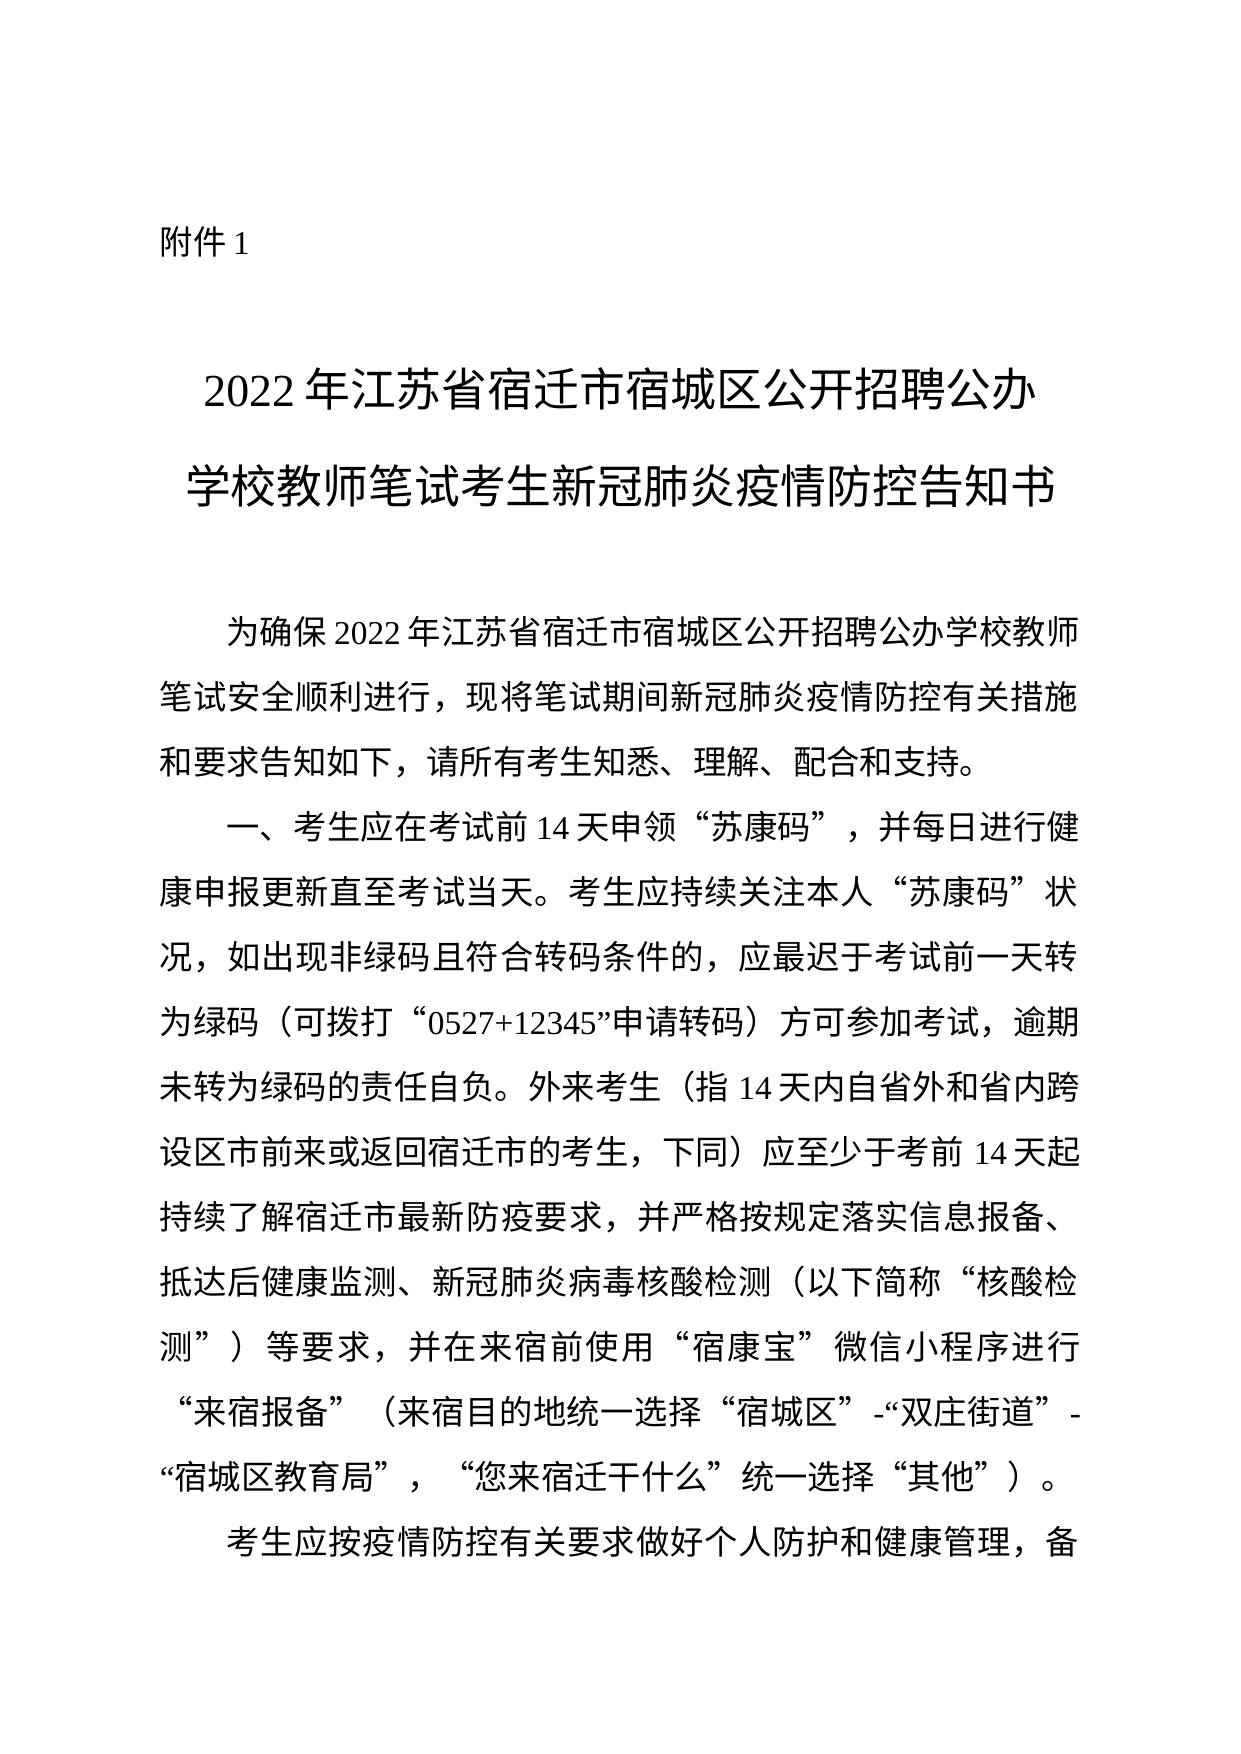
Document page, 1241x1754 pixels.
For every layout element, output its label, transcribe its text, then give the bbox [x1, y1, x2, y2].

text 附件1 [159, 208, 1081, 273]
text 2022年江苏省宿迁市宿城区公开招聘公办 [159, 338, 1081, 435]
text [159, 1508, 1081, 1573]
text 一、考生应在考试前14天申领“苏康码”，并每日进行健康申报更新直至考试当天。考生应持续关注本人“苏康码”状况，如出现非绿码且符合转码条件的，应最迟于考试前一天转为绿码（可拨打“0527+12345”申请转码）方可参加考试，逾期未转为绿码的责任自负。外来考生（指14天内自省外和省内跨设区市前来或返回宿迁市的考生，下同）应至少于考前14天起持续了解宿迁市最新防疫要求，并严格按规定落实信息报备、抵达后健康监测、新冠肺炎病毒核酸检测（以下简称“核酸检测”）等要求，并在来宿前使用“宿康宝”微信小程序进行“来宿报备”（来宿目的地统一选择“宿城区”-“双庄街道”-“宿城区教育局”，“您来宿迁干什么”统一选择“其他”）。 [159, 793, 1081, 1508]
text 学校教师笔试考生新冠肺炎疫情防控告知书 [159, 435, 1081, 533]
text 为确保2022年江苏省宿迁市宿城区公开招聘公办学校教师笔试安全顺利进行，现将笔试期间新冠肺炎疫情防控有关措施和要求告知如下，请所有考生知悉、理解、配合和支持。 [159, 598, 1081, 793]
